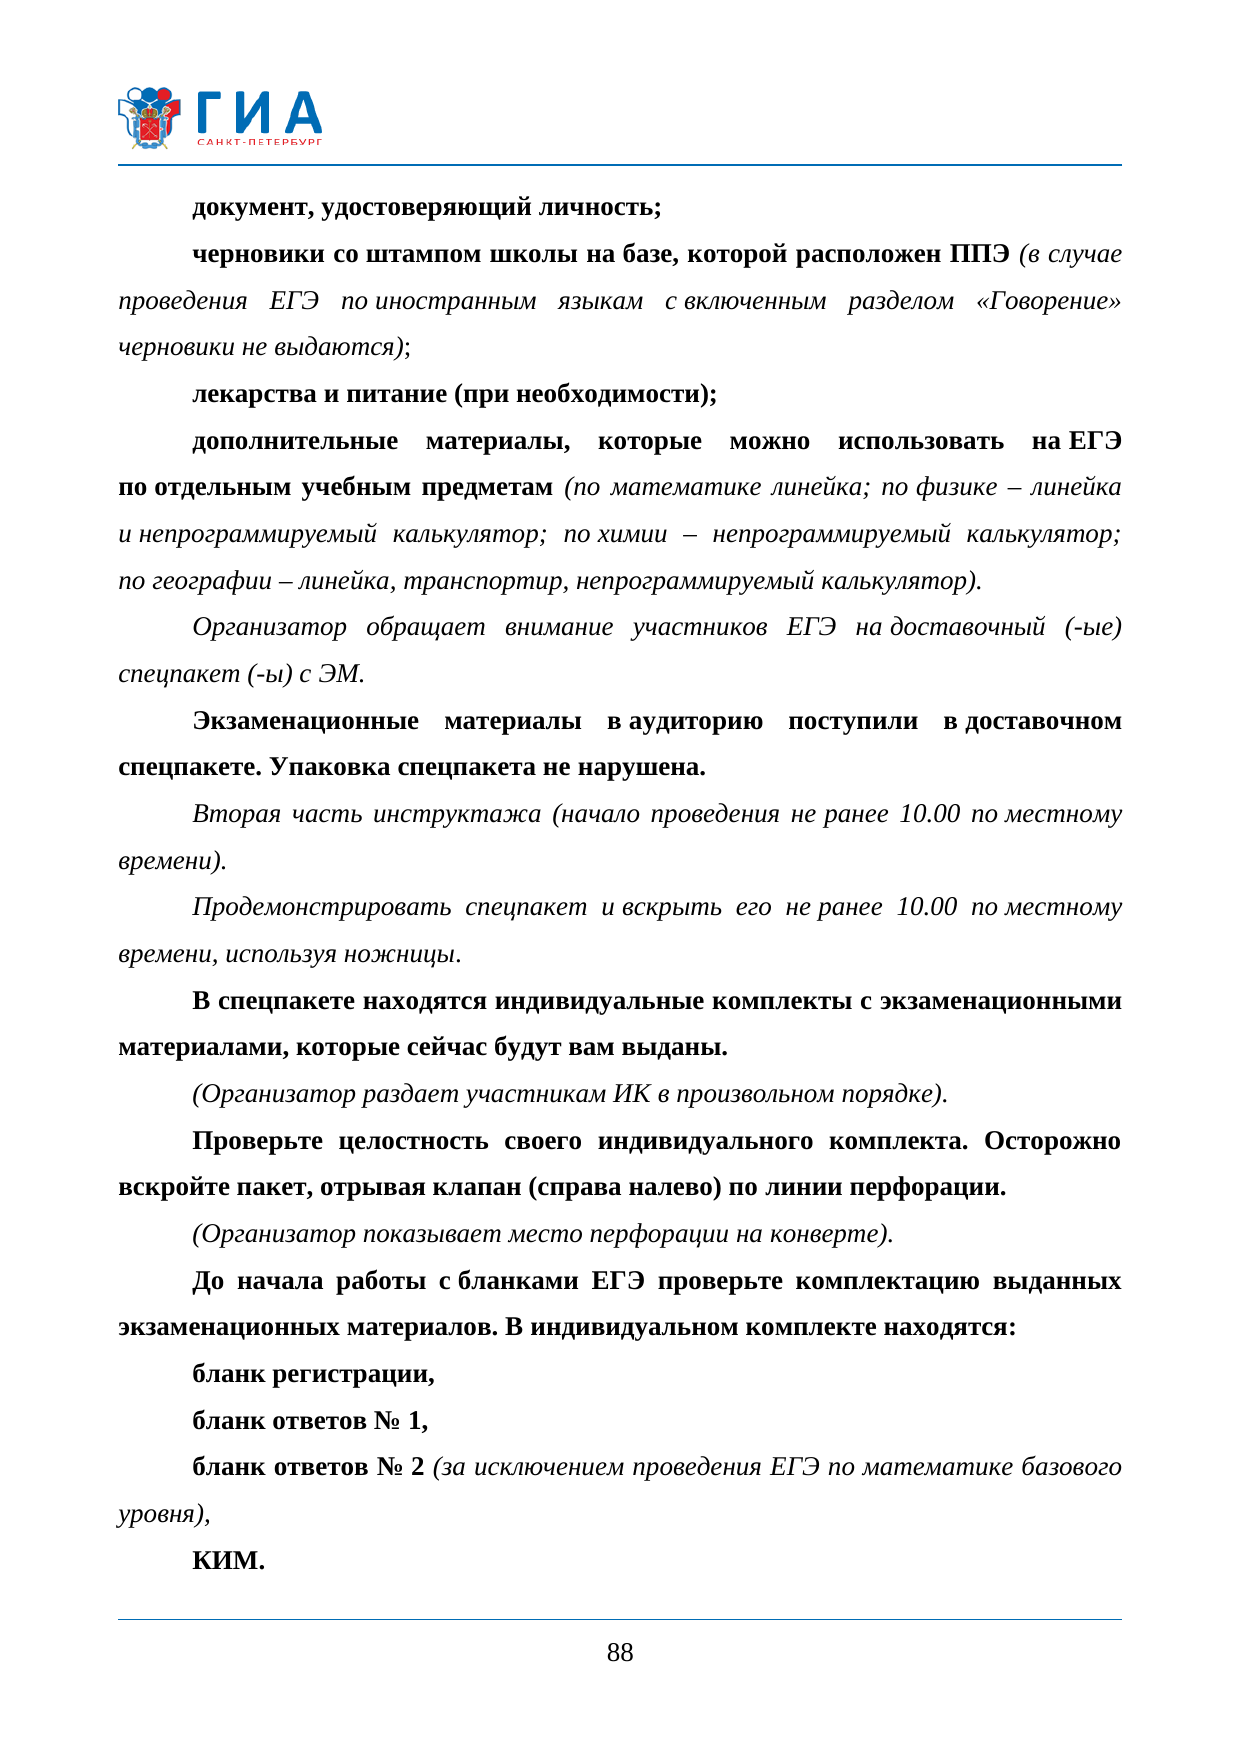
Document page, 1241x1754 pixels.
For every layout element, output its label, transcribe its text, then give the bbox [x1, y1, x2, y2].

text Организатор обращает внимание участников ЕГЭ на доставочный (-ые) спецпакет (-ы) с ЭМ. [118, 611, 1122, 688]
text Проверьте целостность своего индивидуального комплекта. Осторожно вскройте пакет, отрывая клапан (справа налево) по линии перфорации. [118, 1124, 1122, 1202]
text бланк регистрации, [118, 1357, 1122, 1388]
text документ, удостоверяющий личность; [118, 191, 1122, 222]
text Продемонстрировать спецпакет и вскрыть его не ранее 10.00 по местному времени, используя ножницы. [118, 891, 1122, 968]
text Вторая часть инструктажа (начало проведения не ранее 10.00 по местному времени). [118, 797, 1122, 875]
text КИМ. [118, 1544, 1122, 1575]
text (Организатор показывает место перфорации на конверте). [118, 1217, 1122, 1248]
text дополнительные материалы, которые можно использовать на ЕГЭ по отдельным учебным предметам (по математике линейка; по физике – линейка и непрограммируемый калькулятор; по химии – непрограммируемый калькулятор; по географии – линейка, транспортир, непрограммируемый калькулятор). [118, 424, 1122, 595]
text бланк ответов № 1, [118, 1404, 1122, 1435]
text бланк ответов № 2 (за исключением проведения ЕГЭ по математике базового уровня), [118, 1451, 1122, 1528]
text лекарства и питание (при необходимости); [118, 377, 1122, 408]
picture [118, 73, 322, 163]
text черновики со штампом школы на базе, которой расположен ППЭ (в случае проведения ЕГЭ по иностранным языкам с включенным разделом «Говорение» черновики не выдаются); [118, 237, 1122, 362]
text (Организатор раздает участникам ИК в произвольном порядке). [118, 1077, 1122, 1108]
text Экзаменационные материалы в аудиторию поступили в доставочном спецпакете. Упаковка спецпакета не нарушена. [118, 704, 1122, 782]
text До начала работы с бланками ЕГЭ проверьте комплектацию выданных экзаменационных материалов. В индивидуальном комплекте находятся: [118, 1264, 1122, 1342]
text В спецпакете находятся индивидуальные комплекты с экзаменационными материалами, которые сейчас будут вам выданы. [118, 984, 1122, 1062]
